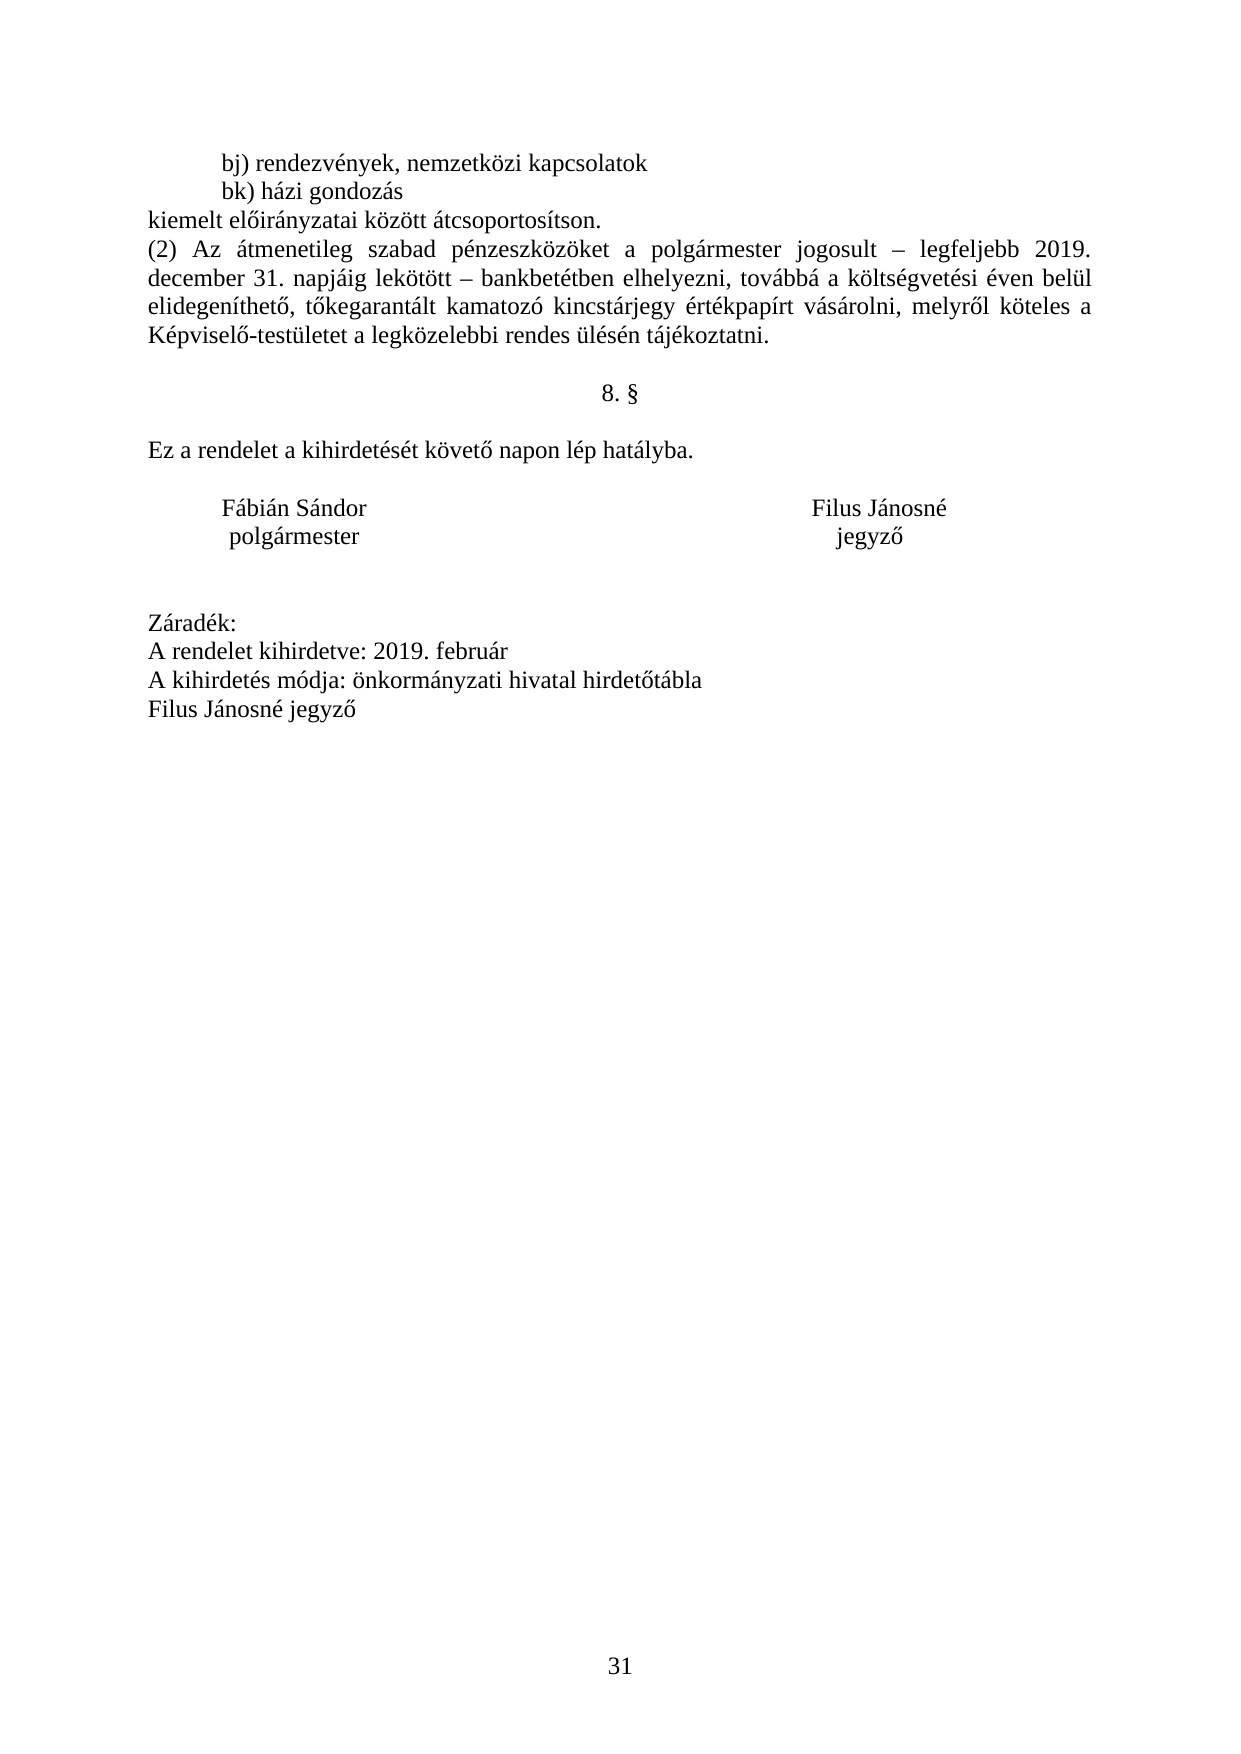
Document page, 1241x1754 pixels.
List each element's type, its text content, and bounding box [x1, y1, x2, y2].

text (2) Az átmenetileg szabad pénzeszközöket a polgármester jogosult – legfeljebb 2019. december 31. napjáig lekötött – bankbetétben elhelyezni, továbbá a költségvetési éven belül elidegeníthető, tőkegarantált kamatozó kincstárjegy értékpapírt vásárolni, melyről köteles a Képviselő-testületet a legközelebbi rendes ülésén tájékoztatni. [148, 234, 1092, 349]
text 8. § [148, 378, 1092, 406]
text A rendelet kihirdetve: 2019. február [148, 636, 1092, 665]
text bj) rendezvények, nemzetközi kapcsolatok [148, 148, 1092, 176]
text Filus Jánosné jegyző [148, 694, 1092, 723]
text polgármester jegyző [148, 521, 1092, 550]
text bk) házi gondozás [148, 176, 1092, 205]
text kiemelt előirányzatai között átcsoportosítson. [148, 205, 1092, 234]
text Fábián Sándor Filus Jánosné [148, 493, 1092, 521]
text A kihirdetés módja: önkormányzati hivatal hirdetőtábla [148, 665, 1092, 694]
text Ez a rendelet a kihirdetését követő napon lép hatályba. [148, 435, 1092, 464]
text Záradék: [148, 608, 1092, 636]
